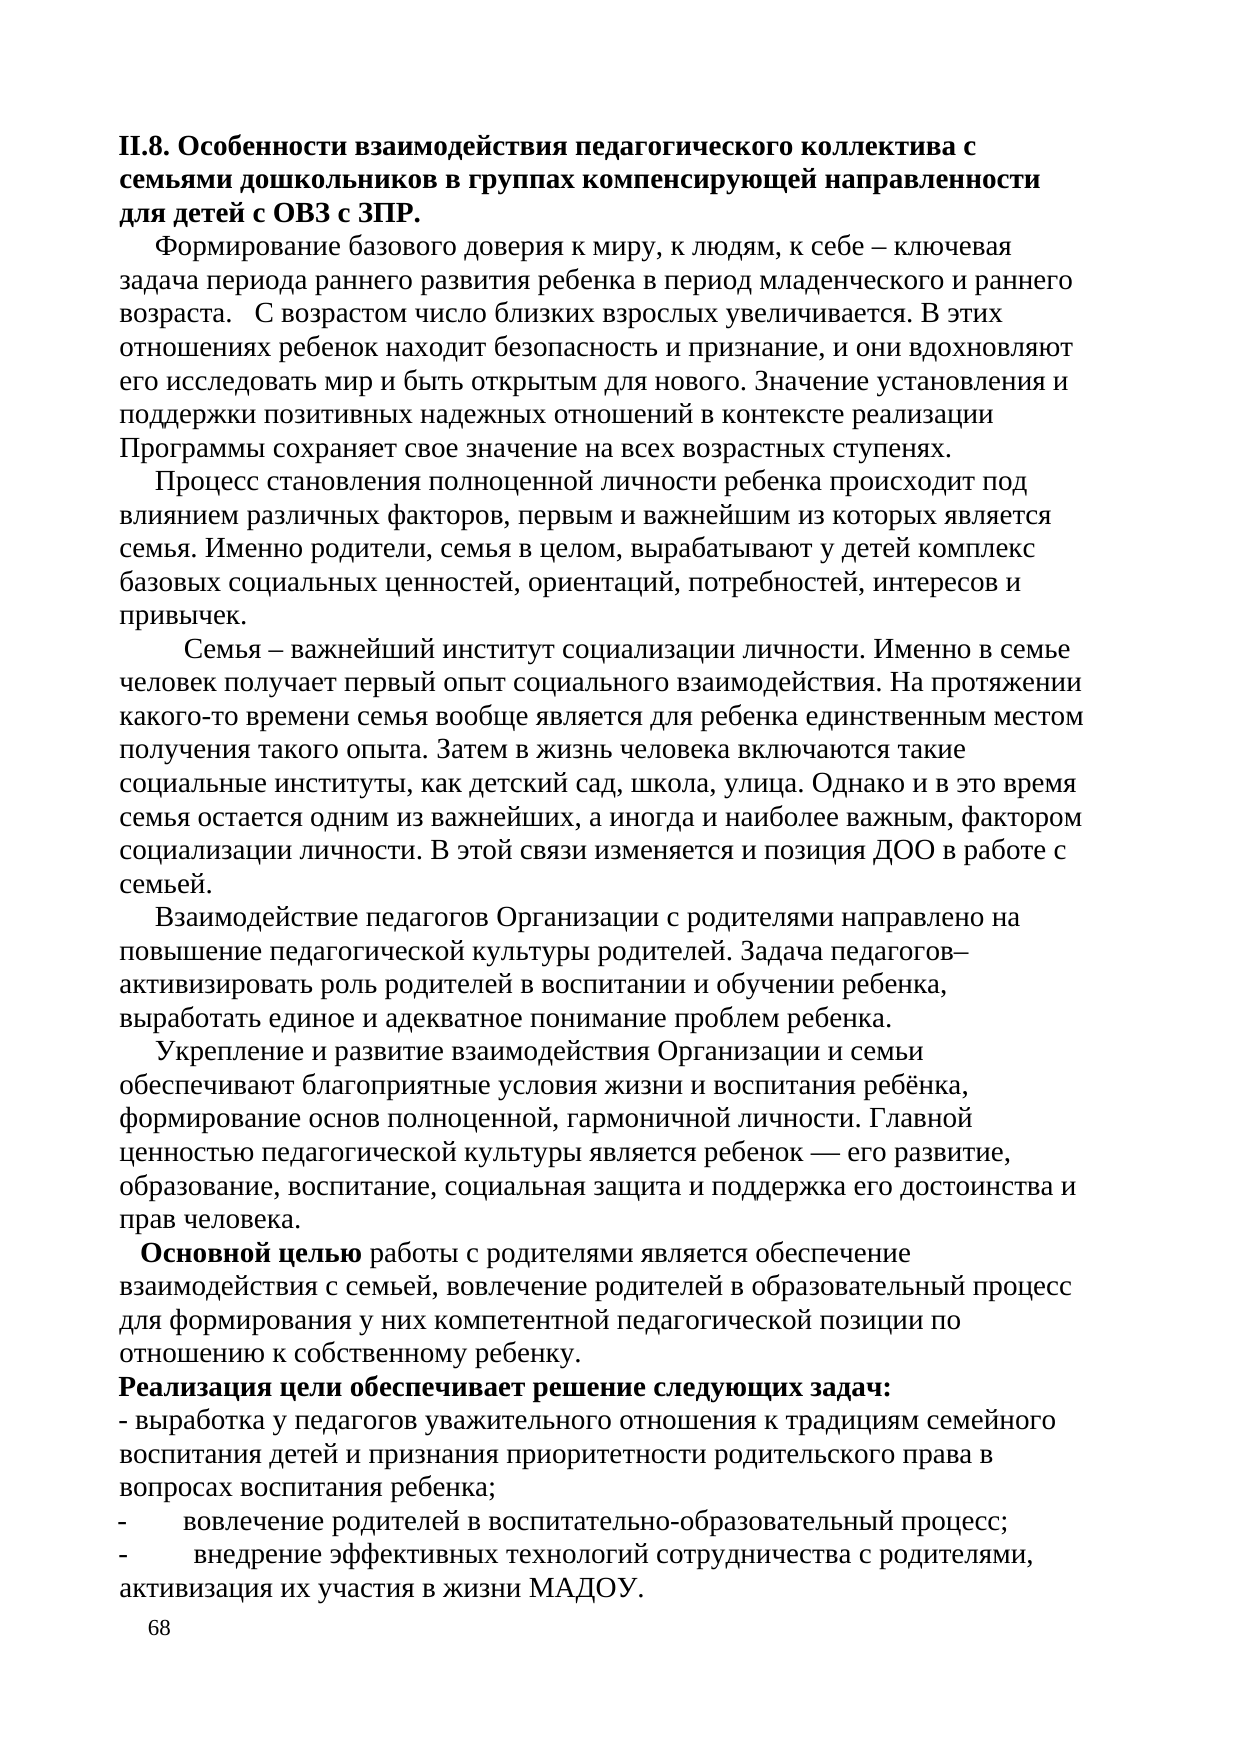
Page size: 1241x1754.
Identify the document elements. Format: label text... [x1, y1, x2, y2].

text Укрепление и развитие взаимодействия Организации и семьи обеспечивают благоприятные условия жизни и воспитания ребёнка, формирование основ полноценной, гармоничной личности. Главной ценностью педагогической культуры является ребенок — его развитие, образование, воспитание, социальная защита и поддержка его достоинства и прав человека. [118, 1033, 1087, 1235]
text - внедрение эффективных технологий сотрудничества с родителями, активизация их участия в жизни МАДОУ. [118, 1537, 1118, 1604]
text II.8. Особенности взаимодействия педагогического коллектива с семьями дошкольников в группах компенсирующей направленности для детей с ОВЗ с ЗПР. [118, 128, 1087, 228]
text Семья – важнейший институт социализации личности. Именно в семье человек получает первый опыт социального взаимодействия. На протяжении какого-то времени семья вообще является для ребенка единственным местом получения такого опыта. Затем в жизнь человека включаются такие социальные институты, как детский сад, школа, улица. Однако и в это время семья остается одним из важнейших, а иногда и наиболее важным, фактором социализации личности. В этой связи изменяется и позиция ДОО в работе с семьей. [118, 631, 1088, 899]
text Формирование базового доверия к миру, к людям, к себе – ключевая задача периода раннего развития ребенка в период младенческого и раннего возраста. С возрастом число близких взрослых увеличивается. В этих отношениях ребенок находит безопасность и признание, и они вдохновляют его исследовать мир и быть открытым для нового. Значение установления и поддержки позитивных надежных отношений в контексте реализации Программы сохраняет свое значение на всех возрастных ступенях. [118, 228, 1088, 463]
text Реализация цели обеспечивает решение следующих задач: [118, 1369, 1119, 1402]
text Процесс становления полноценной личности ребенка происходит под влиянием различных факторов, первым и важнейшим из которых является семья. Именно родители, семья в целом, вырабатывают у детей комплекс базовых социальных ценностей, ориентаций, потребностей, интересов и привычек. [118, 463, 1087, 631]
text - вовлечение родителей в воспитательно-образовательный процесс; [117, 1503, 1119, 1537]
text - выработка у педагогов уважительного отношения к традициям семейного воспитания детей и признания приоритетности родительского права в вопросах воспитания ребенка; [118, 1402, 1088, 1503]
text Взаимодействие педагогов Организации с родителями направлено на повышение педагогической культуры родителей. Задача педагогов– активизировать роль родителей в воспитании и обучении ребенка, выработать единое и адекватное понимание проблем ребенка. [118, 899, 1088, 1033]
text Основной целью работы с родителями является обеспечение взаимодействия с семьей, вовлечение родителей в образовательный процесс для формирования у них компетентной педагогической позиции по отношению к собственному ребенку. [118, 1235, 1087, 1369]
